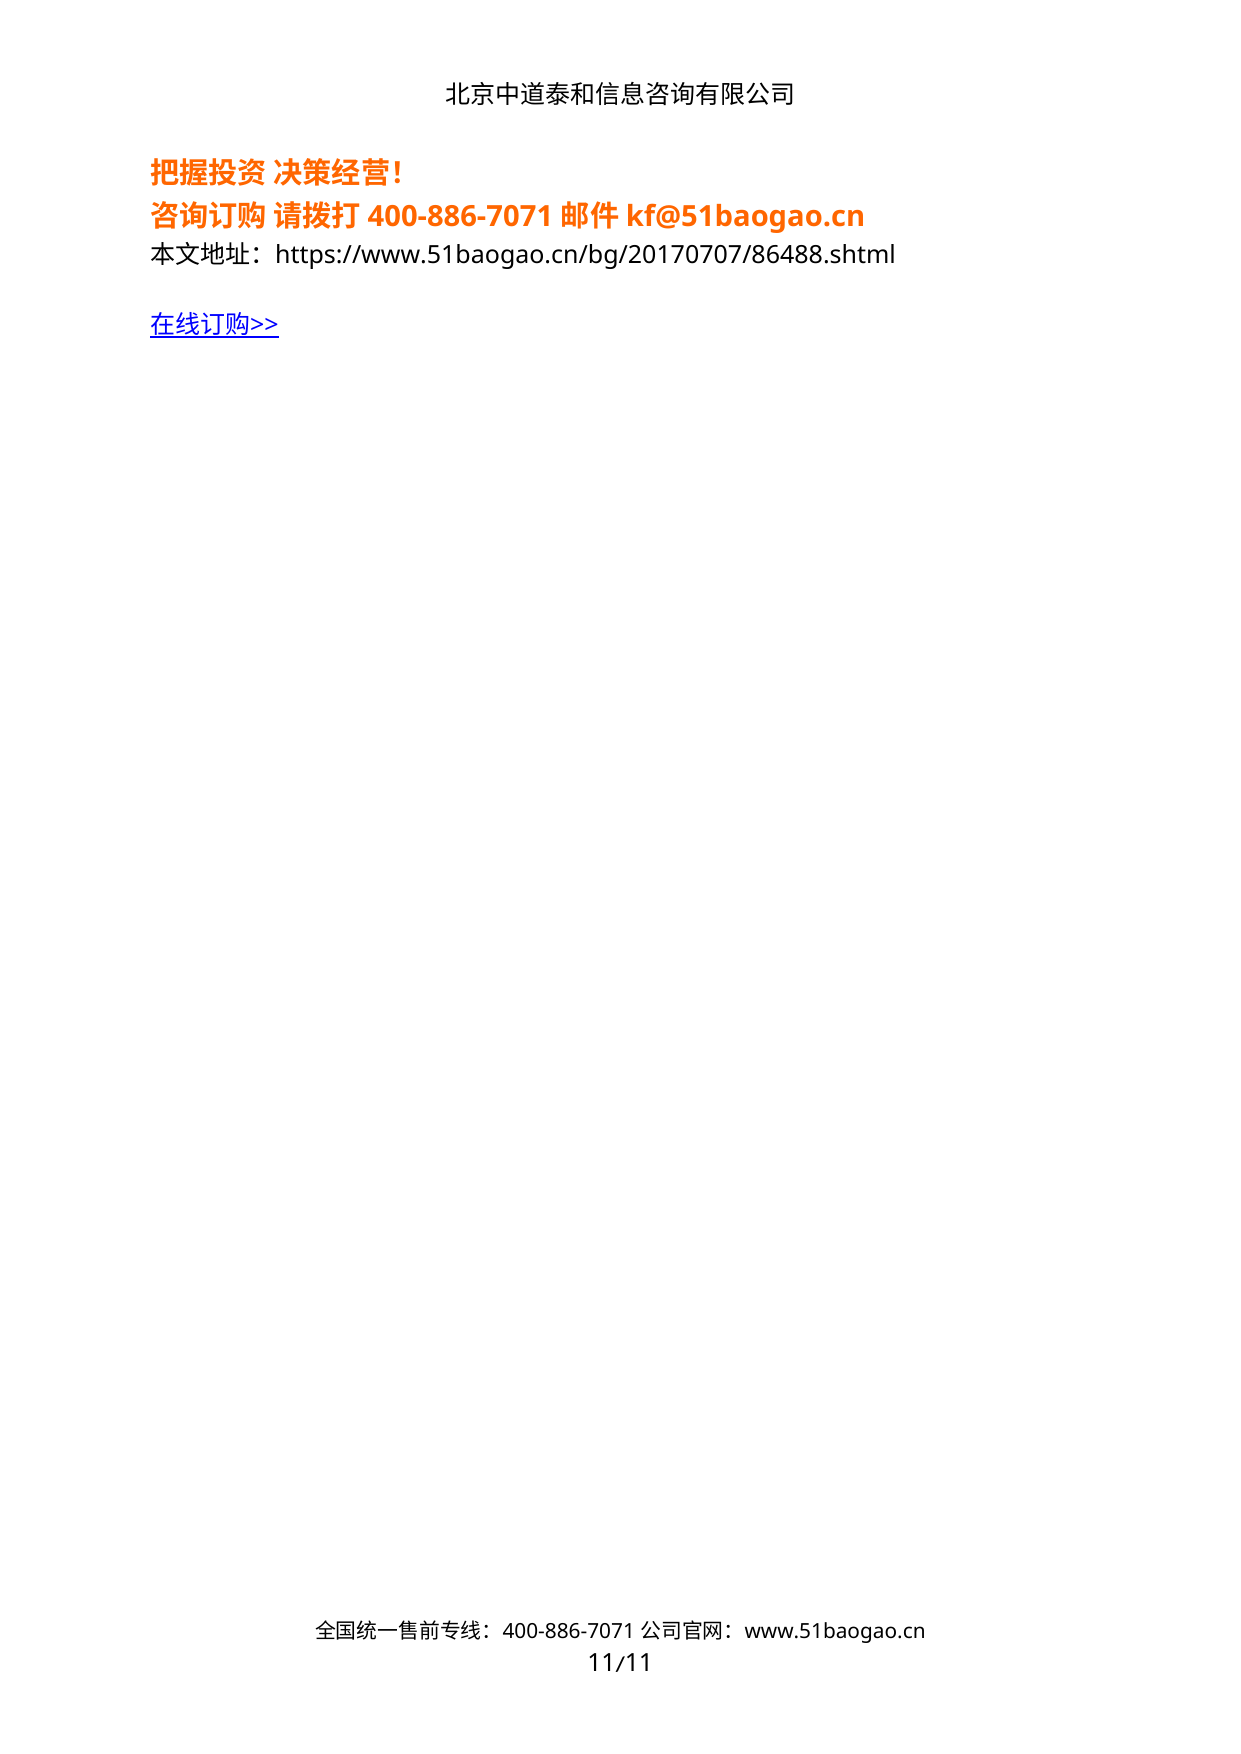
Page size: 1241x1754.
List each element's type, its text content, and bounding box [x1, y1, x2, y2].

text 在线订购>> [150, 271, 1090, 341]
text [150, 150, 1090, 271]
